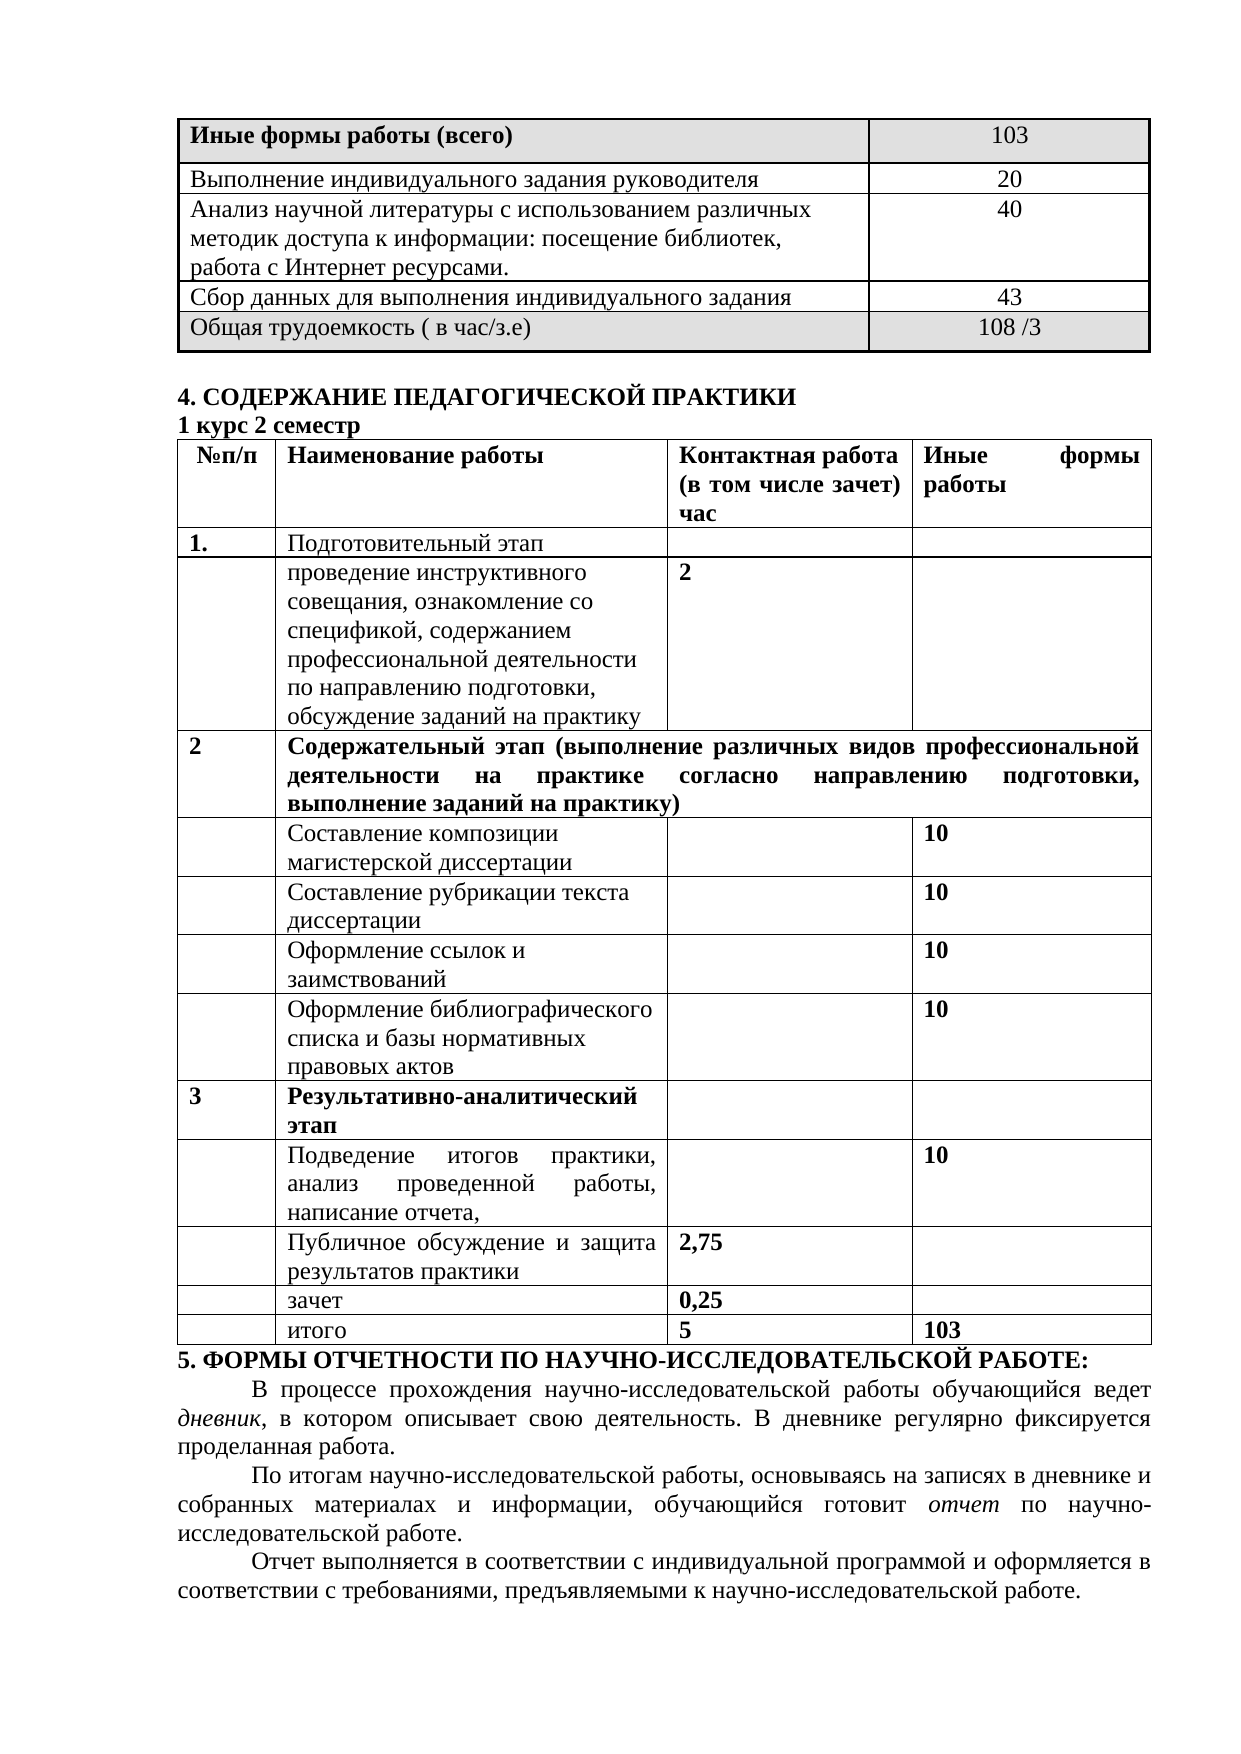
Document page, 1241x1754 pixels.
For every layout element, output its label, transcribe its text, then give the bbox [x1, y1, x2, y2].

table_cell 2,75 [668, 1227, 912, 1284]
table_cell 103 [870, 120, 1148, 162]
table_cell Публичное обсуждение и защита результатов практики [276, 1227, 667, 1284]
table_cell [178, 1140, 275, 1226]
table_cell Результативно-аналитический этап [276, 1081, 667, 1139]
table_cell 20 [870, 164, 1148, 193]
table_cell 108 /3 [870, 312, 1148, 350]
table_cell [668, 1081, 912, 1139]
table_cell Анализ научной литературы с использованием различных методик доступа к информации: посещение библиотек, работа с Интернет ресурсами. [180, 194, 868, 280]
table_cell проведение инструктивного совещания, ознакомление со спецификой, содержанием профессиональной деятельности по направлению подготовки, обсуждение заданий на практику [276, 558, 667, 730]
table_cell Составление рубрикации текста диссертации [276, 877, 667, 934]
table_cell [178, 935, 275, 993]
table_cell 0,25 [668, 1286, 912, 1314]
table_cell 10 [913, 935, 1151, 993]
table_cell Подготовительный этап [276, 528, 667, 556]
table_cell Сбор данных для выполнения индивидуального задания [180, 282, 868, 311]
text 4. СОДЕРЖАНИЕ ПЕДАГОГИЧЕСКОЙ ПРАКТИКИ [177, 382, 1152, 411]
table_cell [913, 1227, 1151, 1284]
table_cell [178, 818, 275, 876]
table_cell [178, 877, 275, 934]
table_cell 10 [913, 818, 1151, 876]
table_cell зачет [276, 1286, 667, 1314]
table_cell [668, 877, 912, 934]
table_cell [913, 528, 1151, 556]
table_cell Общая трудоемкость ( в час/з.е) [180, 312, 868, 350]
table_cell 2 [668, 558, 912, 730]
text 5. ФОРМЫ ОТЧЕТНОСТИ ПО НАУЧНО-ИССЛЕДОВАТЕЛЬСКОЙ РАБОТЕ: [177, 1345, 1152, 1374]
table_cell [668, 994, 912, 1080]
table_cell 1. [178, 528, 275, 556]
table_cell 5 [668, 1315, 912, 1344]
table_cell [178, 1227, 275, 1284]
table_cell [178, 1315, 275, 1344]
table_cell Составление композиции магистерской диссертации [276, 818, 667, 876]
table_cell [178, 1286, 275, 1314]
table_cell [913, 1081, 1151, 1139]
table_cell 103 [913, 1315, 1151, 1344]
table_cell [178, 558, 275, 730]
table_cell 10 [913, 1140, 1151, 1226]
table_cell [913, 558, 1151, 730]
table_cell 2 [178, 731, 275, 817]
table_cell Содержательный этап (выполнение различных видов профессиональной деятельности на практике согласно направлению подготовки, выполнение заданий на практику) [276, 731, 1151, 817]
table_cell Подведение итогов практики, анализ проведенной работы, написание отчета, [276, 1140, 667, 1226]
table_cell 10 [913, 877, 1151, 934]
table_header Иные формы работы [913, 440, 1151, 527]
text 1 курс 2 семестр [177, 411, 1152, 439]
table_cell 40 [870, 194, 1148, 280]
table_cell 10 [913, 994, 1151, 1080]
table_cell Оформление библиографического списка и базы нормативных правовых актов [276, 994, 667, 1080]
table_cell [913, 1286, 1151, 1314]
table_cell Оформление ссылок и заимствований [276, 935, 667, 993]
text Отчет выполняется в соответствии с индивидуальной программой и оформляется в соответствии с требованиями, предъявляемыми к научно-исследовательской работе. [177, 1546, 1152, 1604]
table_cell [668, 935, 912, 993]
table_cell [178, 994, 275, 1080]
table_cell [668, 528, 912, 556]
table_cell 3 [178, 1081, 275, 1139]
table_cell [668, 1140, 912, 1226]
text В процессе прохождения научно-исследовательской работы обучающийся ведет дневник, в котором описывает свою деятельность. В дневнике регулярно фиксируется проделанная работа. [177, 1374, 1152, 1460]
table_cell Выполнение индивидуального задания руководителя [180, 164, 868, 193]
table_cell 43 [870, 282, 1148, 311]
text По итогам научно-исследовательской работы, основываясь на записях в дневнике и собранных материалах и информации, обучающийся готовит отчет по научно-исследовательской работе. [177, 1460, 1152, 1546]
table_cell Иные формы работы (всего) [180, 120, 868, 162]
table_header №п/п [178, 440, 275, 527]
table_cell итого [276, 1315, 667, 1344]
table_header Наименование работы [276, 440, 667, 527]
table_header Контактная работа (в том числе зачет) час [668, 440, 912, 527]
table_cell [668, 818, 912, 876]
